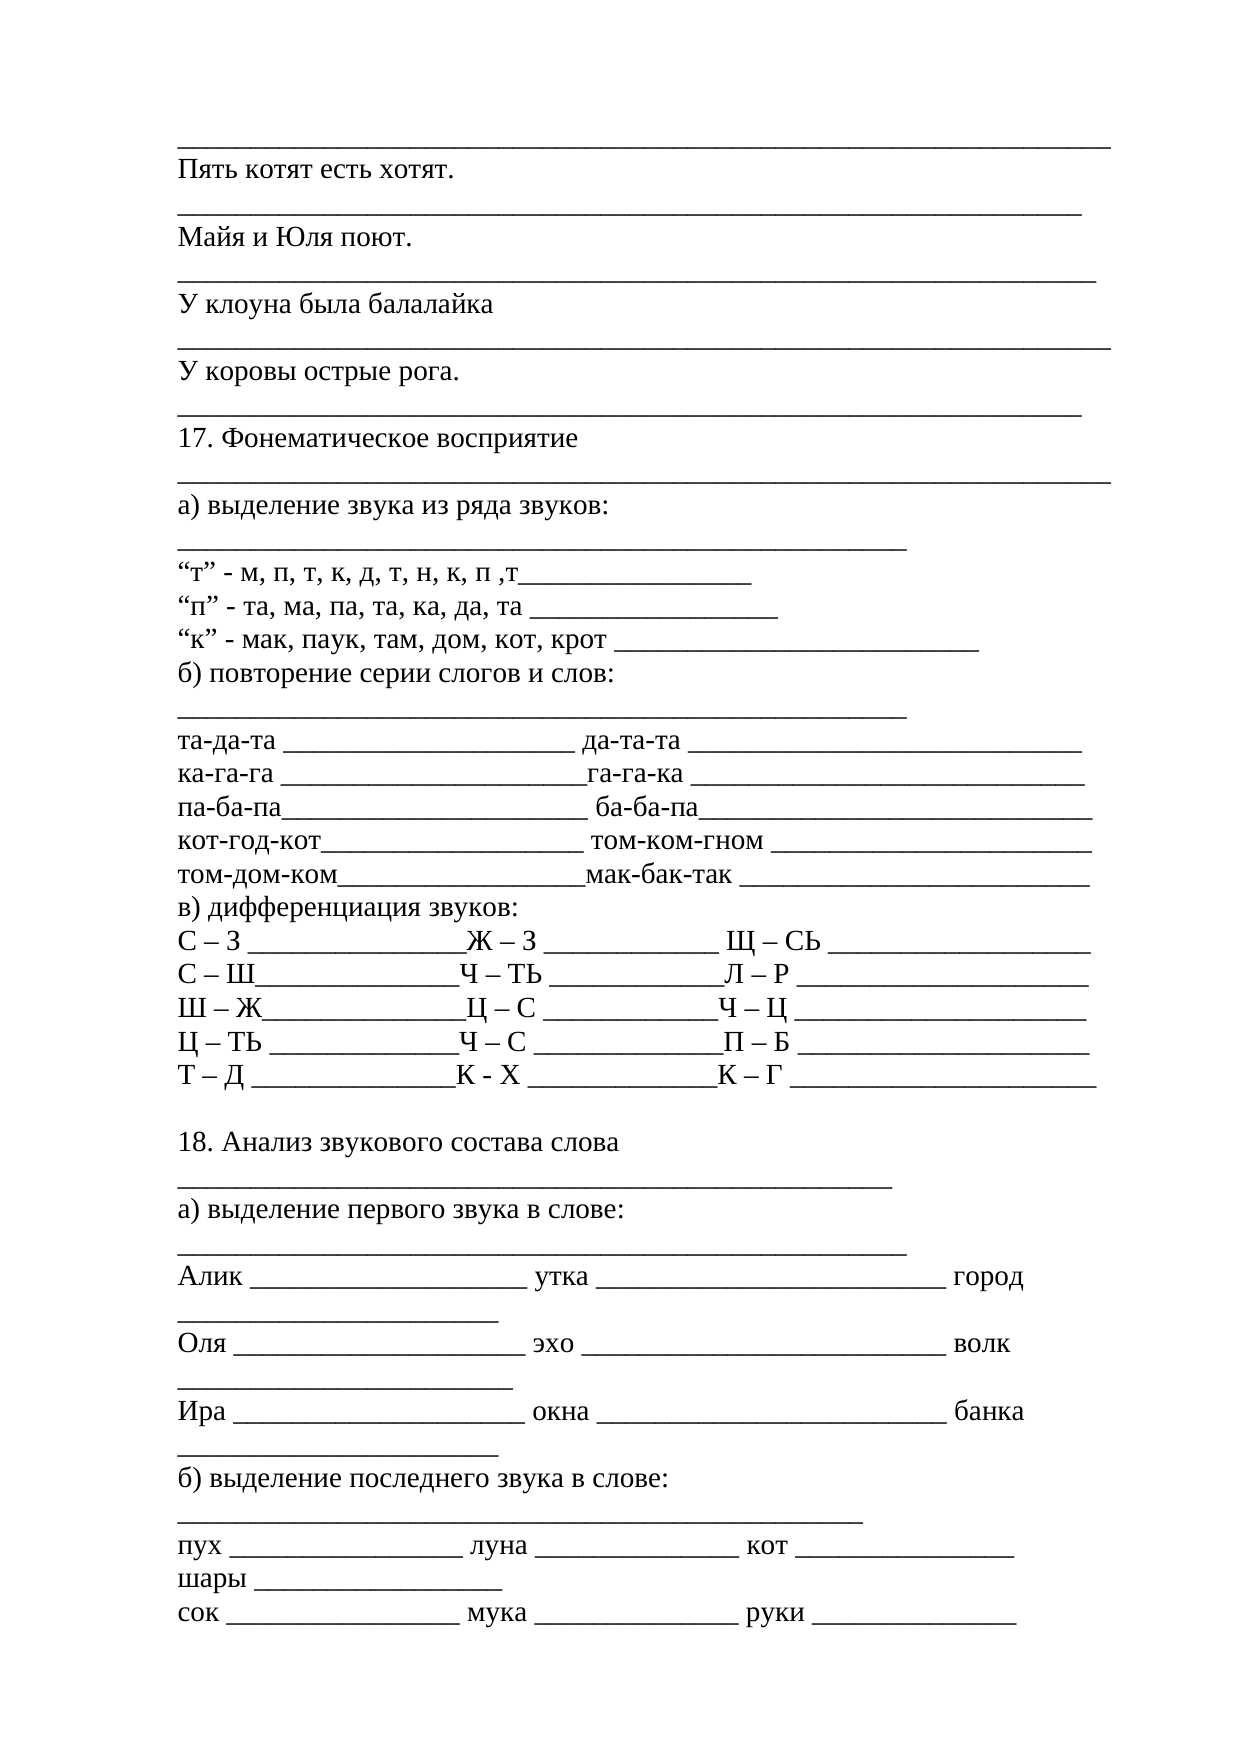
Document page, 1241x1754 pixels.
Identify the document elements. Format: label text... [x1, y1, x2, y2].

text а) выделение звука из ряда звуков: __________________________________________________ [177, 487, 1152, 554]
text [177, 118, 1152, 152]
text С – Ш______________Ч – ТЬ ____________Л – Р ____________________ [177, 957, 1152, 990]
text “т” - м, п, т, к, д, т, н, к, п ,т________________ [177, 554, 1152, 588]
text ка-га-га _____________________га-га-ка ___________________________ [177, 755, 1152, 789]
text “п” - та, ма, па, та, ка, да, та _________________ [177, 588, 1152, 621]
text У коровы острые рога. ______________________________________________________________ [177, 353, 1152, 420]
text “к” - мак, паук, там, дом, кот, крот _________________________ [177, 621, 1152, 655]
text 18. Анализ звукового состава слова _________________________________________________ [177, 1124, 1152, 1191]
text Ш – Ж______________Ц – С ____________Ч – Ц ____________________ [177, 990, 1152, 1024]
text па-ба-па_____________________ ба-ба-па___________________________ [177, 789, 1152, 822]
text Майя и Юля поют. _______________________________________________________________ [177, 219, 1152, 286]
text в) дифференциация звуков: [177, 889, 1152, 923]
text б) повторение серии слогов и слов: __________________________________________________ [177, 655, 1152, 722]
text 17. Фонематическое восприятие ________________________________________________________________ [177, 420, 1152, 487]
text б) выделение последнего звука в слове: _______________________________________________ [177, 1460, 1152, 1527]
text а) выделение первого звука в слове: __________________________________________________ [177, 1191, 1152, 1258]
text С – З _______________Ж – З ____________ Щ – СЬ __________________ [177, 923, 1152, 957]
text та-да-та ____________________ да-та-та ___________________________ [177, 722, 1152, 755]
text Ира ____________________ окна ________________________ банка ______________________ [177, 1393, 1152, 1460]
text Алик ___________________ утка ________________________ город ______________________ [177, 1258, 1152, 1326]
text Ц – ТЬ _____________Ч – С _____________П – Б ____________________ [177, 1024, 1152, 1057]
text Т – Д ______________К - Х _____________К – Г _____________________ [177, 1057, 1152, 1091]
text шары _________________ [177, 1560, 1152, 1594]
text кот-год-кот__________________ том-ком-гном ______________________ [177, 822, 1152, 856]
text том-дом-ком_________________мак-бак-так ________________________ [177, 856, 1152, 889]
text Пять котят есть хотят. ______________________________________________________________ [177, 152, 1152, 219]
text пух ________________ луна ______________ кот _______________ [177, 1527, 1152, 1560]
text Оля ____________________ эхо _________________________ волк _______________________ [177, 1326, 1152, 1393]
text сок ________________ мука ______________ руки ______________ [177, 1594, 1152, 1627]
text У клоуна была балалайка ________________________________________________________________ [177, 286, 1152, 353]
